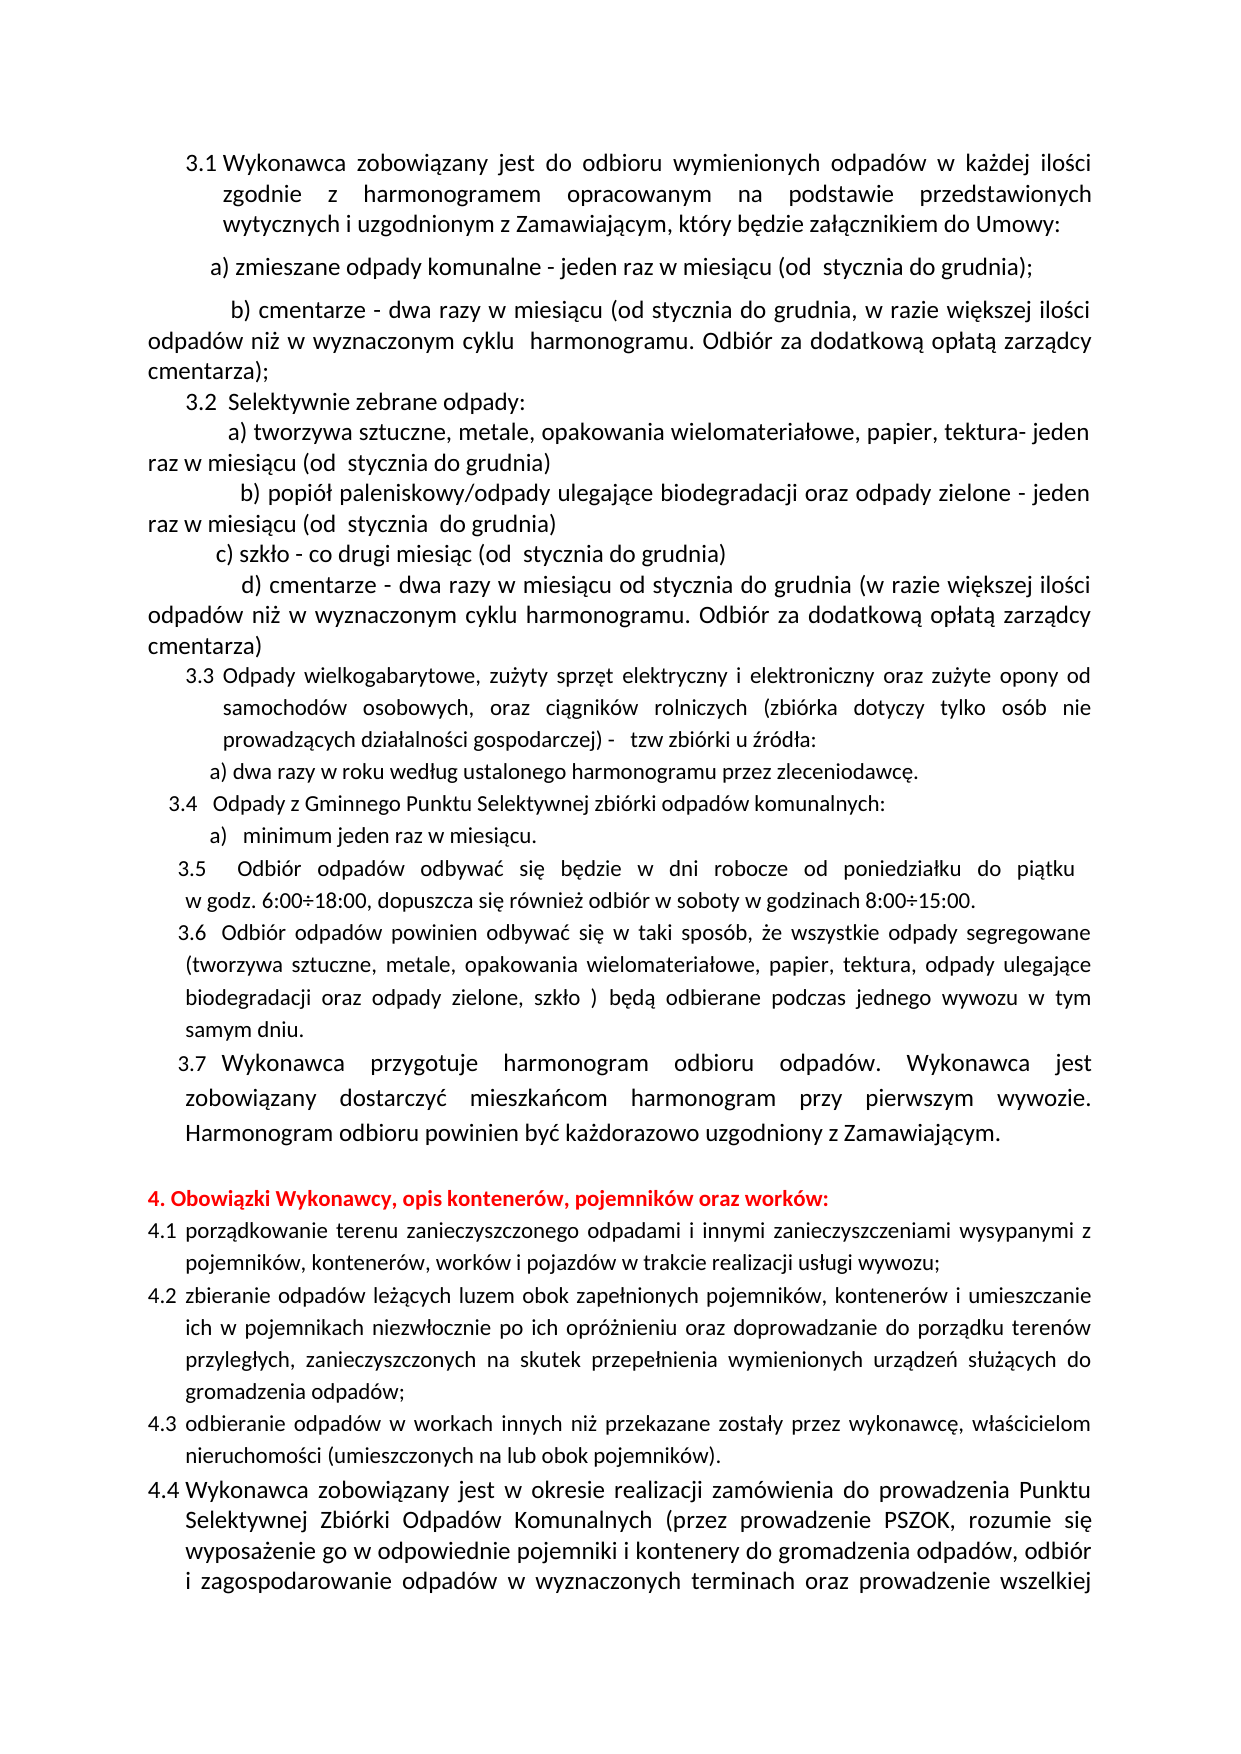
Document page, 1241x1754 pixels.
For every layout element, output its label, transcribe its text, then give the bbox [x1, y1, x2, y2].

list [148, 1474, 1093, 1596]
text a) minimum jeden raz w miesiącu. [148, 822, 1093, 850]
list Wykonawca przygotuje harmonogram odbioru odpadów. Wykonawca jest zobowiązany dostarczyć mieszkańcom harmonogram przy pierwszym wywozie. Harmonogram odbioru powinien być każdorazowo uzgodniony z Zamawiającym. [177, 1047, 1093, 1147]
text 3.4 Odpady z Gminnego Punktu Selektywnej zbiórki odpadów komunalnych: [148, 789, 1093, 817]
list zbieranie odpadów leżących luzem obok zapełnionych pojemników, kontenerów i umieszczanie ich w pojemnikach niezwłocznie po ich opróżnieniu oraz doprowadzanie do porządku terenów przyległych, zanieczyszczonych na skutek przepełnienia wymienionych urządzeń służących do gromadzenia odpadów; [148, 1281, 1093, 1405]
text a) zmieszane odpady komunalne - jeden raz w miesiącu (od stycznia do grudnia); [148, 252, 1093, 282]
text c) szkło - co drugi miesiąc (od stycznia do grudnia) [148, 539, 1093, 569]
list Selektywnie zebrane odpady: [185, 386, 1093, 417]
list Odpady wielkogabarytowe, zużyty sprzęt elektryczny i elektroniczny oraz zużyte opony od samochodów osobowych, oraz ciągników rolniczych (zbiórka dotyczy tylko osób nie prowadzących działalności gospodarczej) - tzw zbiórki u źródła: [185, 661, 1093, 753]
list Wykonawca zobowiązany jest do odbioru wymienionych odpadów w każdej ilości zgodnie z harmonogramem opracowanym na podstawie przedstawionych wytycznych i uzgodnionym z Zamawiającym, który będzie załącznikiem do Umowy: [185, 148, 1093, 239]
list Odbiór odpadów odbywać się będzie w dni robocze od poniedziałku do piątku w godz. 6:00÷18:00, dopuszcza się również odbiór w soboty w godzinach 8:00÷15:00. [177, 854, 1093, 914]
text b) cmentarze - dwa razy w miesiącu (od stycznia do grudnia, w razie większej ilości odpadów niż w wyznaczonym cyklu harmonogramu. Odbiór za dodatkową opłatą zarządcy cmentarza); [148, 294, 1093, 386]
list odbieranie odpadów w workach innych niż przekazane zostały przez wykonawcę, właścicielom nieruchomości (umieszczonych na lub obok pojemników). [148, 1409, 1093, 1470]
text d) cmentarze - dwa razy w miesiącu od stycznia do grudnia (w razie większej ilości odpadów niż w wyznaczonym cyklu harmonogramu. Odbiór za dodatkową opłatą zarządcy cmentarza) [148, 569, 1093, 661]
text a) dwa razy w roku według ustalonego harmonogramu przez zleceniodawcę. [148, 757, 1093, 785]
list Odbiór odpadów powinien odbywać się w taki sposób, że wszystkie odpady segregowane (tworzywa sztuczne, metale, opakowania wielomateriałowe, papier, tektura, odpady ulegające biodegradacji oraz odpady zielone, szkło ) będą odbierane podczas jednego wywozu w tym samym dniu. [177, 918, 1093, 1043]
text b) popiół paleniskowy/odpady ulegające biodegradacji oraz odpady zielone - jeden raz w miesiącu (od stycznia do grudnia) [148, 478, 1093, 539]
list porządkowanie terenu zanieczyszczonego odpadami i innymi zanieczyszczeniami wysypanymi z pojemników, kontenerów, worków i pojazdów w trakcie realizacji usługi wywozu; [148, 1216, 1093, 1277]
text a) tworzywa sztuczne, metale, opakowania wielomateriałowe, papier, tektura- jeden raz w miesiącu (od stycznia do grudnia) [148, 417, 1093, 478]
text 4. Obowiązki Wykonawcy, opis kontenerów, pojemników oraz worków: [148, 1184, 1093, 1212]
